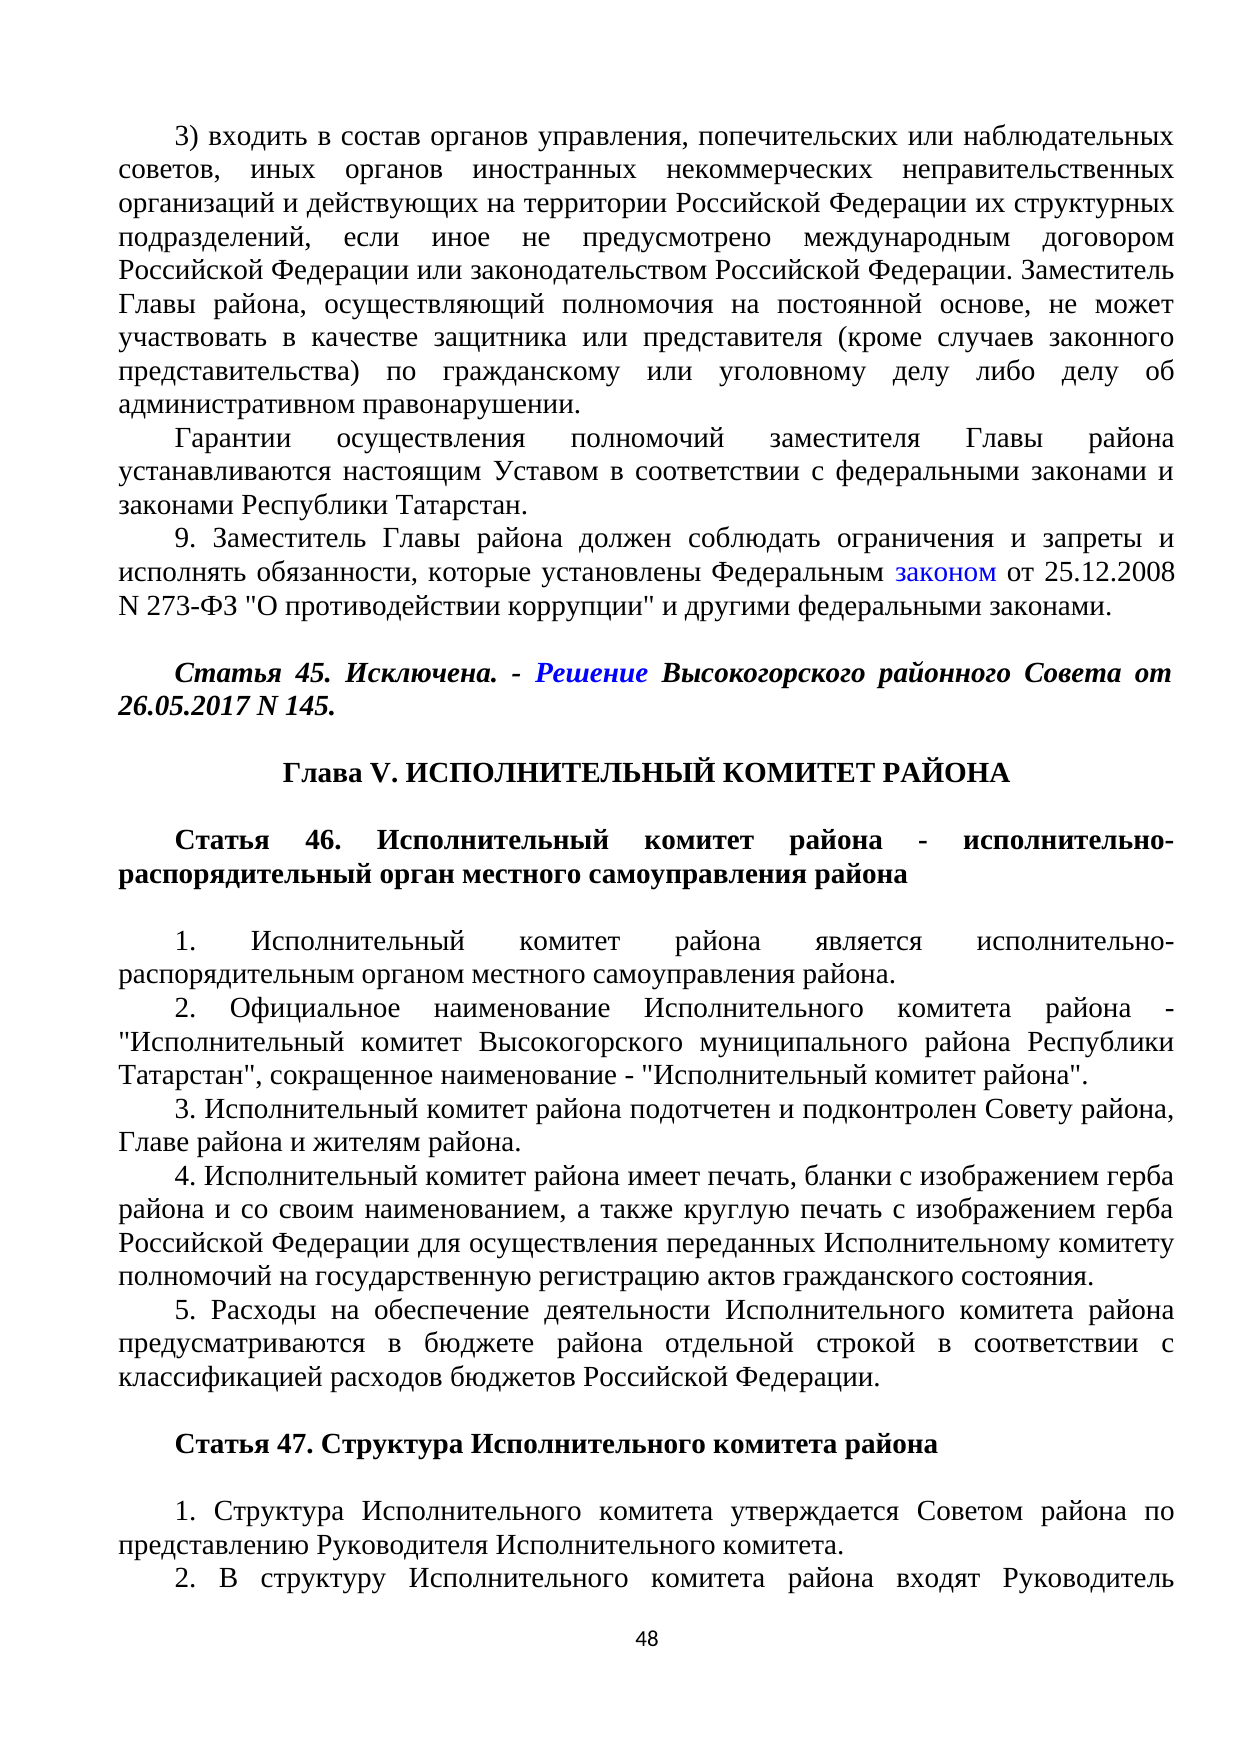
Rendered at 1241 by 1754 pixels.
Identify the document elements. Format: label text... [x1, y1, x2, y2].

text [118, 1560, 1175, 1594]
text Статья 45. Исключена. - Решение Высокогорского районного Совета от 26.05.2017 N 145. [118, 655, 1175, 722]
text Статья 46. Исполнительный комитет района - исполнительно-распорядительный орган местного самоуправления района [118, 822, 1175, 889]
text Статья 47. Структура Исполнительного комитета района [118, 1426, 1175, 1460]
text 3. Исполнительный комитет района подотчетен и подконтролен Совету района, Главе района и жителям района. [118, 1091, 1175, 1158]
text Гарантии осуществления полномочий заместителя Главы района устанавливаются настоящим Уставом в соответствии с федеральными законами и законами Республики Татарстан. [118, 420, 1175, 521]
text Глава V. ИСПОЛНИТЕЛЬНЫЙ КОМИТЕТ РАЙОНА [118, 755, 1175, 789]
text 2. Официальное наименование Исполнительного комитета района - "Исполнительный комитет Высокогорского муниципального района Республики Татарстан", сокращенное наименование - "Исполнительный комитет района". [118, 990, 1175, 1091]
text 9. Заместитель Главы района должен соблюдать ограничения и запреты и исполнять обязанности, которые установлены Федеральным законом от 25.12.2008 N 273-ФЗ "О противодействии коррупции" и другими федеральными законами. [118, 521, 1175, 621]
text 1. Структура Исполнительного комитета утверждается Советом района по представлению Руководителя Исполнительного комитета. [118, 1493, 1175, 1560]
text 4. Исполнительный комитет района имеет печать, бланки с изображением герба района и со своим наименованием, а также круглую печать с изображением герба Российской Федерации для осуществления переданных Исполнительному комитету полномочий на государственную регистрацию актов гражданского состояния. [118, 1158, 1175, 1292]
text 1. Исполнительный комитет района является исполнительно-распорядительным органом местного самоуправления района. [118, 923, 1175, 990]
text 5. Расходы на обеспечение деятельности Исполнительного комитета района предусматриваются в бюджете района отдельной строкой в соответствии с классификацией расходов бюджетов Российской Федерации. [118, 1292, 1175, 1393]
text 3) входить в состав органов управления, попечительских или наблюдательных советов, иных органов иностранных некоммерческих неправительственных организаций и действующих на территории Российской Федерации их структурных подразделений, если иное не предусмотрено международным договором Российской Федерации или законодательством Российской Федерации. Заместитель Главы района, осуществляющий полномочия на постоянной основе, не может участвовать в качестве защитника или представителя (кроме случаев законного представительства) по гражданскому или уголовному делу либо делу об административном правонарушении. [118, 118, 1175, 420]
